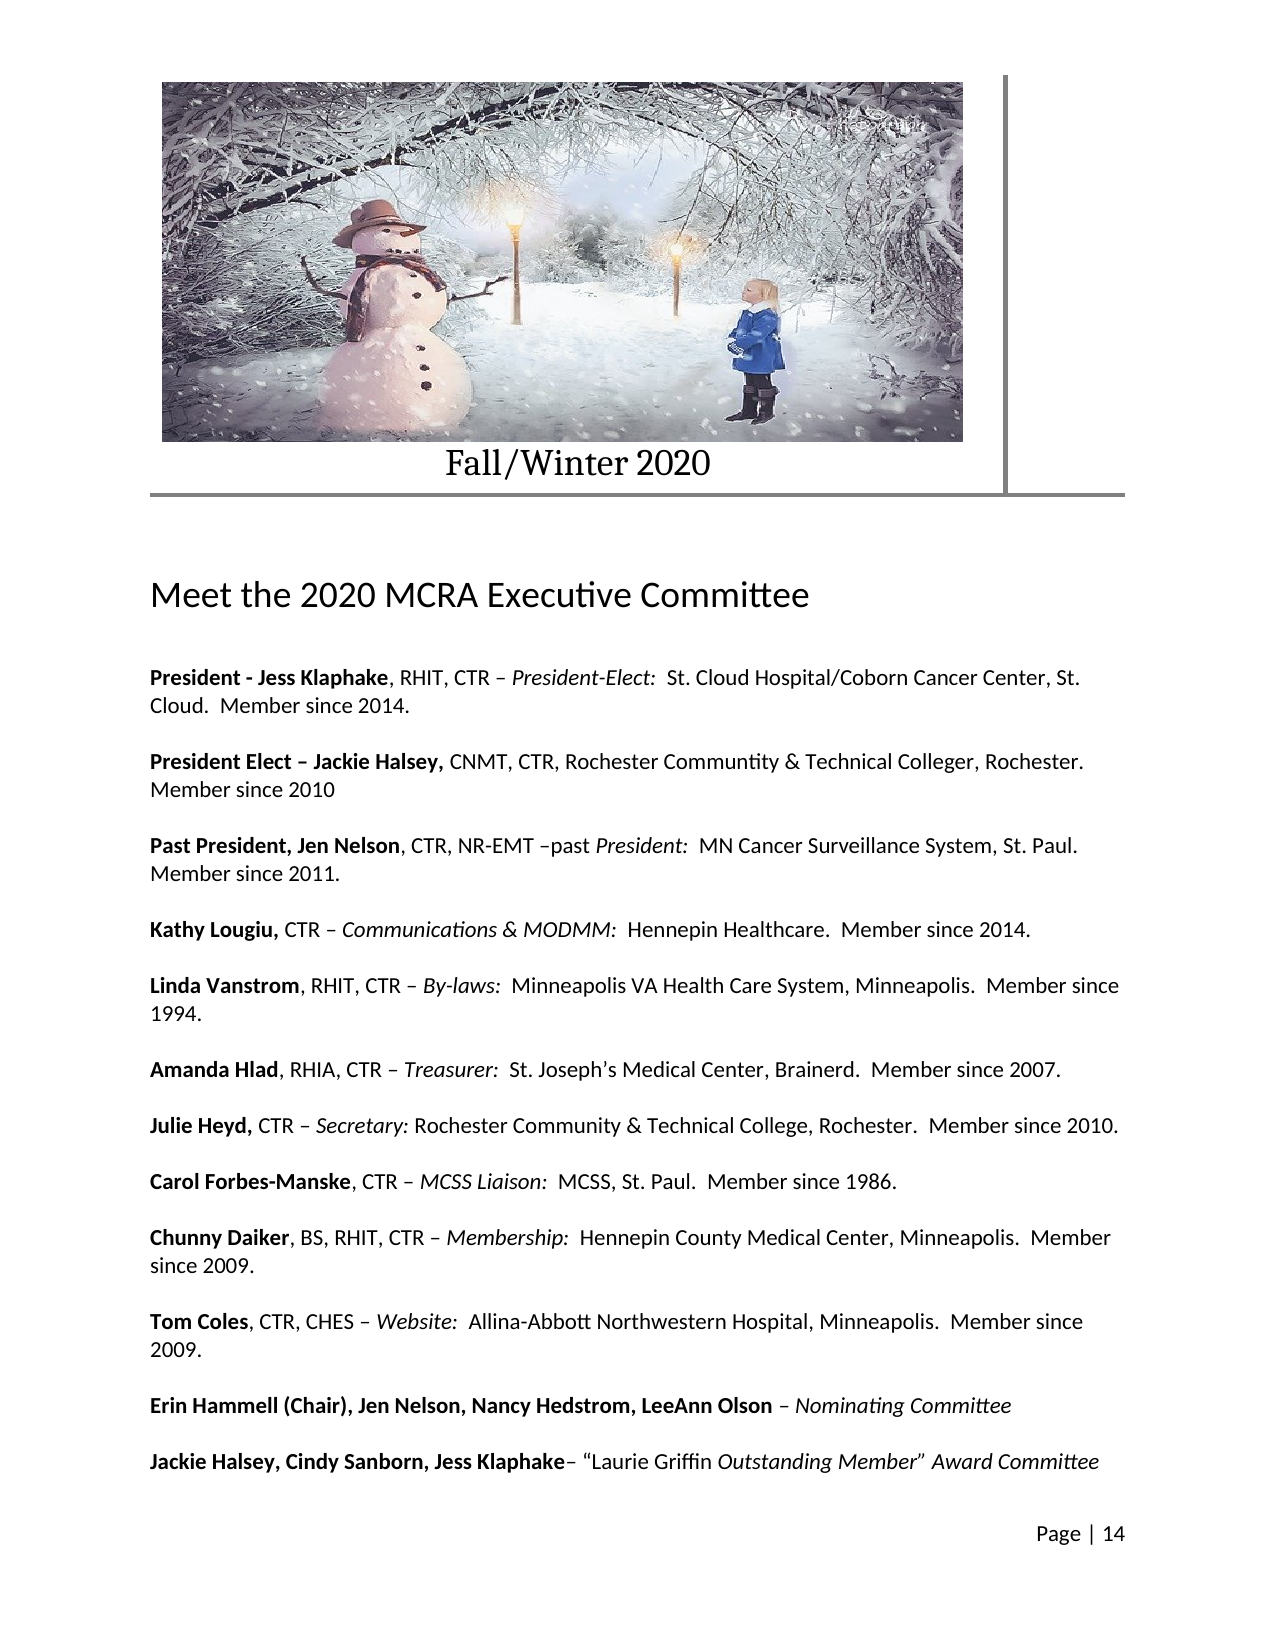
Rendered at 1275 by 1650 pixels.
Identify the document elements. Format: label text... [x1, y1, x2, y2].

text Kathy Lougiu, CTR – Communications & MODMM: Hennepin Healthcare. Member since 2014. [150, 915, 1125, 943]
text President Elect – Jackie Halsey, CNMT, CTR, Rochester Communtity & Technical Colleger, Rochester. Member since 2010 [150, 747, 1125, 803]
text Erin Hammell (Chair), Jen Nelson, Nancy Hedstrom, LeeAnn Olson – Nominating Committee [150, 1391, 1125, 1419]
text Amanda Hlad, RHIA, CTR – Treasurer: St. Joseph’s Medical Center, Brainerd. Member since 2007. [150, 1055, 1125, 1083]
text Linda Vanstrom, RHIT, CTR – By-laws: Minneapolis VA Health Care System, Minneapolis. Member since 1994. [150, 971, 1125, 1027]
text President - Jess Klaphake, RHIT, CTR – President-Elect: St. Cloud Hospital/Coborn Cancer Center, St. Cloud. Member since 2014. [150, 663, 1125, 719]
text Jackie Halsey, Cindy Sanborn, Jess Klaphake– “Laurie Griffin Outstanding Member” Award Committee [150, 1447, 1125, 1475]
text Meet the 2020 MCRA Executive Committee [150, 571, 1125, 617]
text Past President, Jen Nelson, CTR, NR-EMT –past President: MN Cancer Surveillance System, St. Paul. Member since 2011. [150, 831, 1125, 887]
picture [162, 82, 963, 442]
text Chunny Daiker, BS, RHIT, CTR – Membership: Hennepin County Medical Center, Minneapolis. Member since 2009. [150, 1223, 1125, 1279]
text Carol Forbes-Manske, CTR – MCSS Liaison: MCSS, St. Paul. Member since 1986. [150, 1167, 1125, 1195]
text Tom Coles, CTR, CHES – Website: Allina-Abbott Northwestern Hospital, Minneapolis. Member since 2009. [150, 1307, 1125, 1363]
text Julie Heyd, CTR – Secretary: Rochester Community & Technical College, Rochester. Member since 2010. [150, 1111, 1125, 1139]
